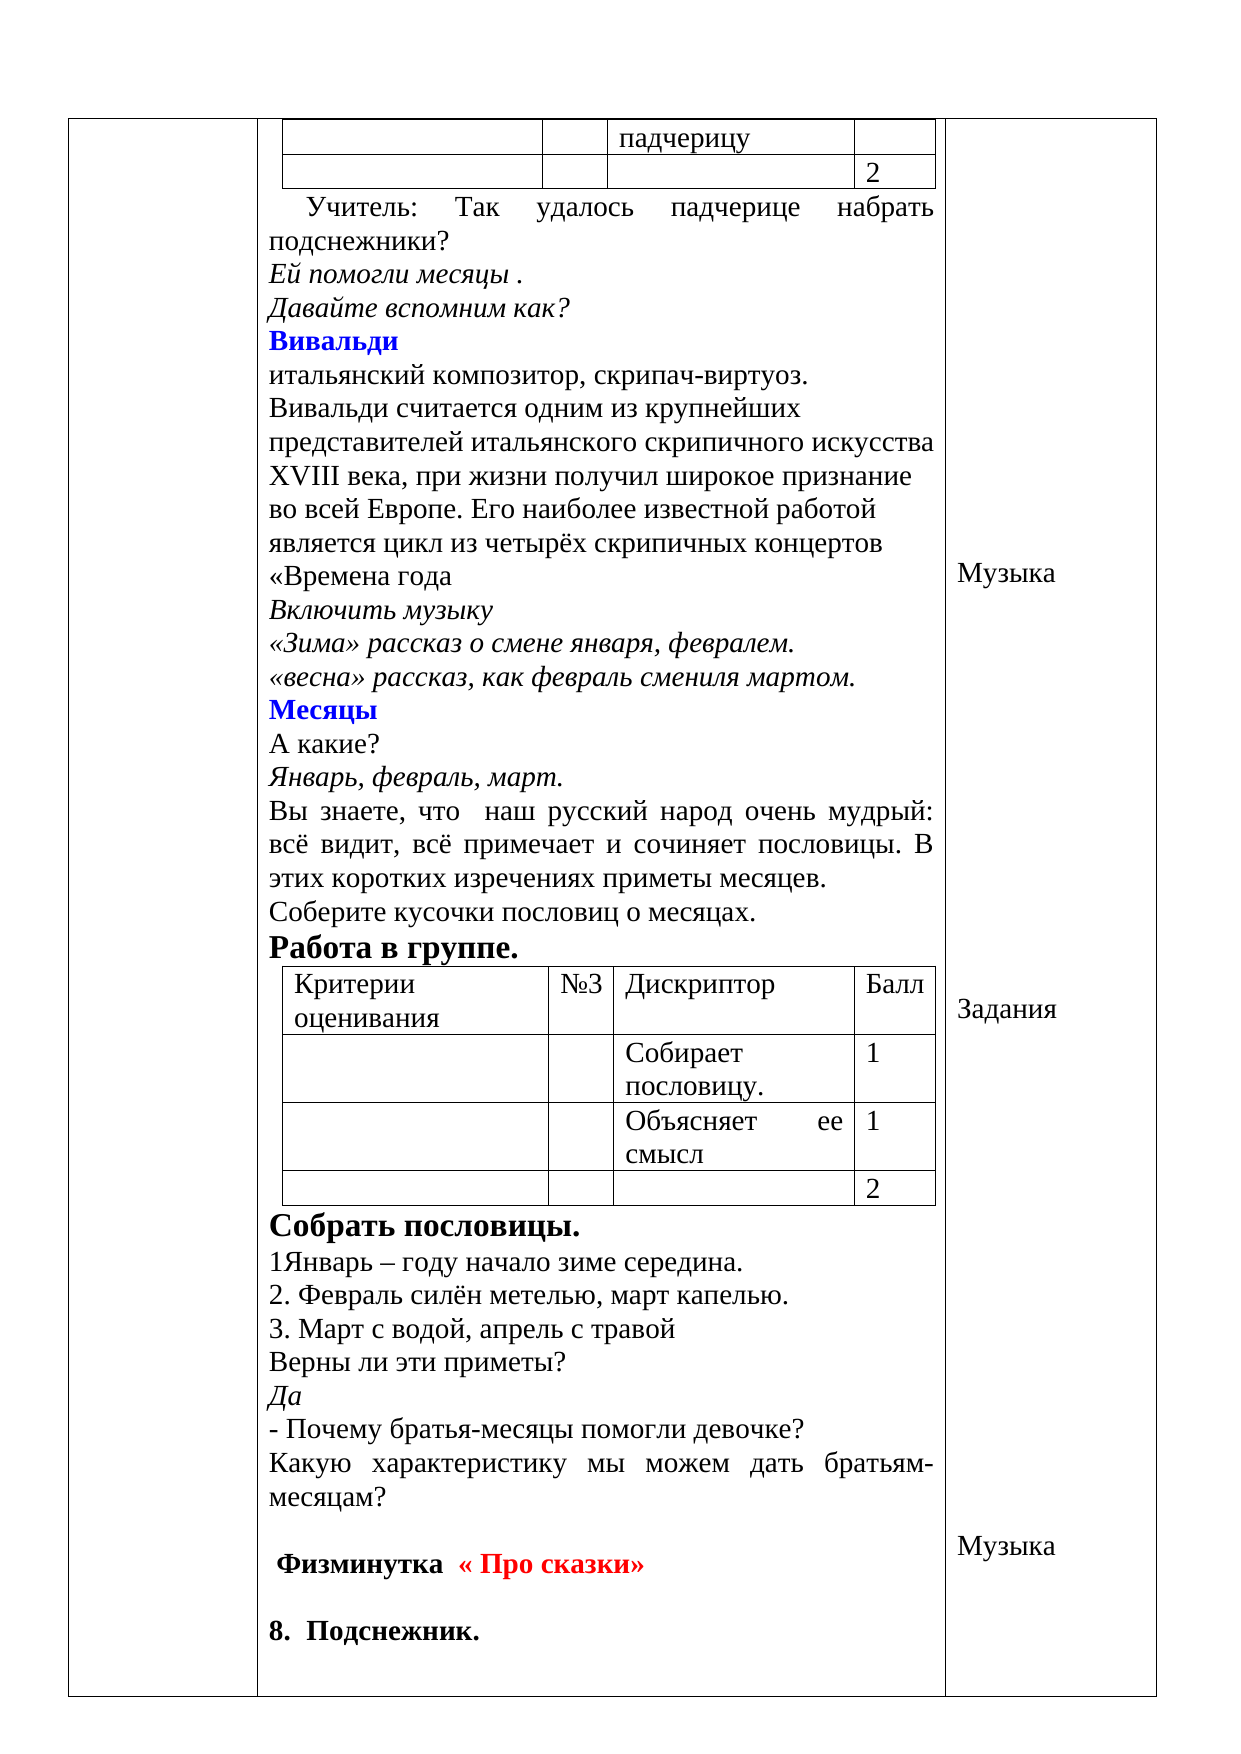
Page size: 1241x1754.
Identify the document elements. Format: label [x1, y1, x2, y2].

table_cell [69, 119, 257, 1696]
table_cell [258, 119, 945, 1696]
table_cell [946, 119, 1156, 1696]
